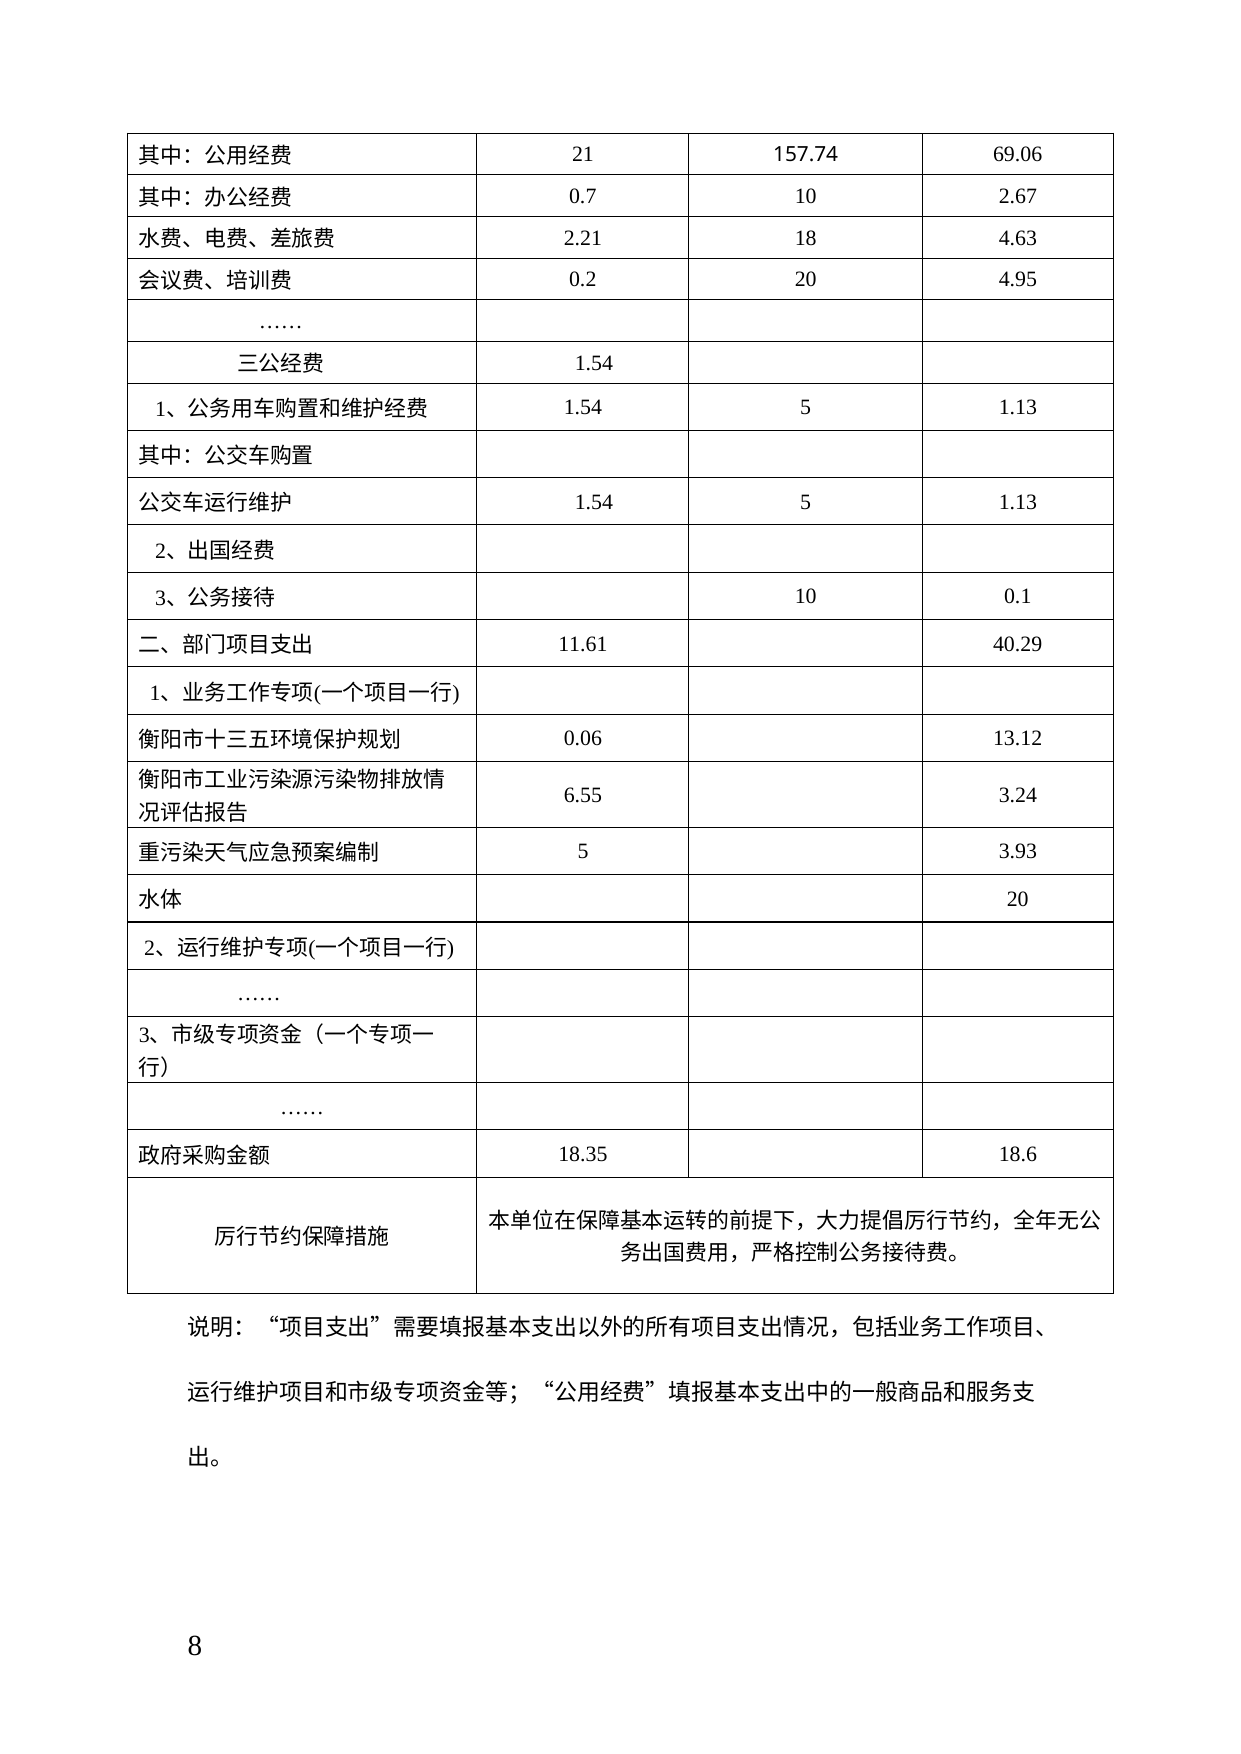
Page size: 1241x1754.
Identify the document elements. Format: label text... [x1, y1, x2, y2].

table_cell …… [128, 970, 476, 1016]
table_cell [689, 1017, 922, 1082]
table_cell [923, 431, 1113, 477]
table_cell [477, 573, 688, 619]
table_cell [689, 525, 922, 572]
table_cell 2.67 [923, 175, 1113, 216]
table_cell [923, 342, 1113, 382]
table_cell 10 [689, 573, 922, 619]
table_cell 5 [689, 384, 922, 430]
table_cell [689, 620, 922, 666]
table_cell 公交车运行维护 [128, 478, 476, 524]
table_cell [477, 1083, 688, 1129]
table_cell 20 [689, 259, 922, 299]
table_cell [689, 1130, 922, 1177]
table_cell 3.24 [923, 762, 1113, 827]
table_cell [923, 525, 1113, 572]
text 说明：“项目支出”需要填报基本支出以外的所有项目支出情况，包括业务工作项目、运行维护项目和市级专项资金等；“公用经费”填报基本支出中的一般商品和服务支出。 [187, 1294, 1053, 1488]
table_cell 衡阳市十三五环境保护规划 [128, 715, 476, 761]
table_cell 4.63 [923, 217, 1113, 257]
table_cell …… [128, 1083, 476, 1129]
table_cell [923, 1083, 1113, 1129]
table_cell 其中：办公经费 [128, 175, 476, 216]
table_cell 1、公务用车购置和维护经费 [128, 384, 476, 430]
table_cell 其中：公交车购置 [128, 431, 476, 477]
table_cell 0.2 [477, 259, 688, 299]
table_cell [477, 667, 688, 713]
table_cell 11.61 [477, 620, 688, 666]
table_cell 重污染天气应急预案编制 [128, 828, 476, 874]
table_cell 5 [689, 478, 922, 524]
table_cell 衡阳市工业污染源污染物排放情况评估报告 [128, 762, 476, 827]
table_cell 69.06 [923, 134, 1113, 174]
table_cell 20 [923, 875, 1113, 921]
table_cell [689, 667, 922, 713]
table_cell 6.55 [477, 762, 688, 827]
table_cell [477, 525, 688, 572]
table_cell 其中：公用经费 [128, 134, 476, 174]
table_cell 18.35 [477, 1130, 688, 1177]
table_cell [477, 970, 688, 1016]
table_cell [689, 828, 922, 874]
table_cell 1.13 [923, 478, 1113, 524]
table_cell [923, 300, 1113, 341]
table_cell [477, 300, 688, 341]
table_cell 157.74 [689, 134, 922, 174]
table_cell 3.93 [923, 828, 1113, 874]
table_cell 13.12 [923, 715, 1113, 761]
table_cell 1、业务工作专项(一个项目一行) [128, 667, 476, 713]
table_cell [923, 667, 1113, 713]
table_cell [477, 923, 688, 969]
table_cell [689, 875, 922, 921]
table_cell 水体 [128, 875, 476, 921]
table_cell [923, 970, 1113, 1016]
table_cell 18 [689, 217, 922, 257]
table_cell [923, 923, 1113, 969]
table_cell 0.06 [477, 715, 688, 761]
table_cell [689, 342, 922, 382]
table_cell 1.54 [477, 384, 688, 430]
table_cell [689, 715, 922, 761]
table_cell 政府采购金额 [128, 1130, 476, 1177]
table_cell [477, 1017, 688, 1082]
table_cell 二、部门项目支出 [128, 620, 476, 666]
table_cell [689, 431, 922, 477]
table_cell 会议费、培训费 [128, 259, 476, 299]
table_cell [689, 300, 922, 341]
table_cell 水费、电费、差旅费 [128, 217, 476, 257]
table_cell 18.6 [923, 1130, 1113, 1177]
table_cell [477, 875, 688, 921]
table_cell 1.54 [477, 342, 688, 382]
table_cell 5 [477, 828, 688, 874]
table_cell 21 [477, 134, 688, 174]
table_cell 3、市级专项资金（一个专项一行） [128, 1017, 476, 1082]
table_cell 1.54 [477, 478, 688, 524]
table_cell [689, 1083, 922, 1129]
table_cell 10 [689, 175, 922, 216]
table_cell 1.13 [923, 384, 1113, 430]
table_cell …… [128, 300, 476, 341]
table_cell [689, 970, 922, 1016]
table_cell 4.95 [923, 259, 1113, 299]
table_cell 0.1 [923, 573, 1113, 619]
table_cell 本单位在保障基本运转的前提下，大力提倡厉行节约，全年无公务出国费用，严格控制公务接待费。 [477, 1178, 1113, 1292]
table_cell [689, 762, 922, 827]
table_cell [923, 1017, 1113, 1082]
table_cell 厉行节约保障措施 [128, 1178, 476, 1292]
table_cell 2、出国经费 [128, 525, 476, 572]
table_cell [477, 431, 688, 477]
table_cell [689, 923, 922, 969]
table_cell 40.29 [923, 620, 1113, 666]
table_cell 0.7 [477, 175, 688, 216]
table_cell 2.21 [477, 217, 688, 257]
table_cell 3、公务接待 [128, 573, 476, 619]
table_cell 三公经费 [128, 342, 476, 382]
table_cell 2、运行维护专项(一个项目一行) [128, 923, 476, 969]
